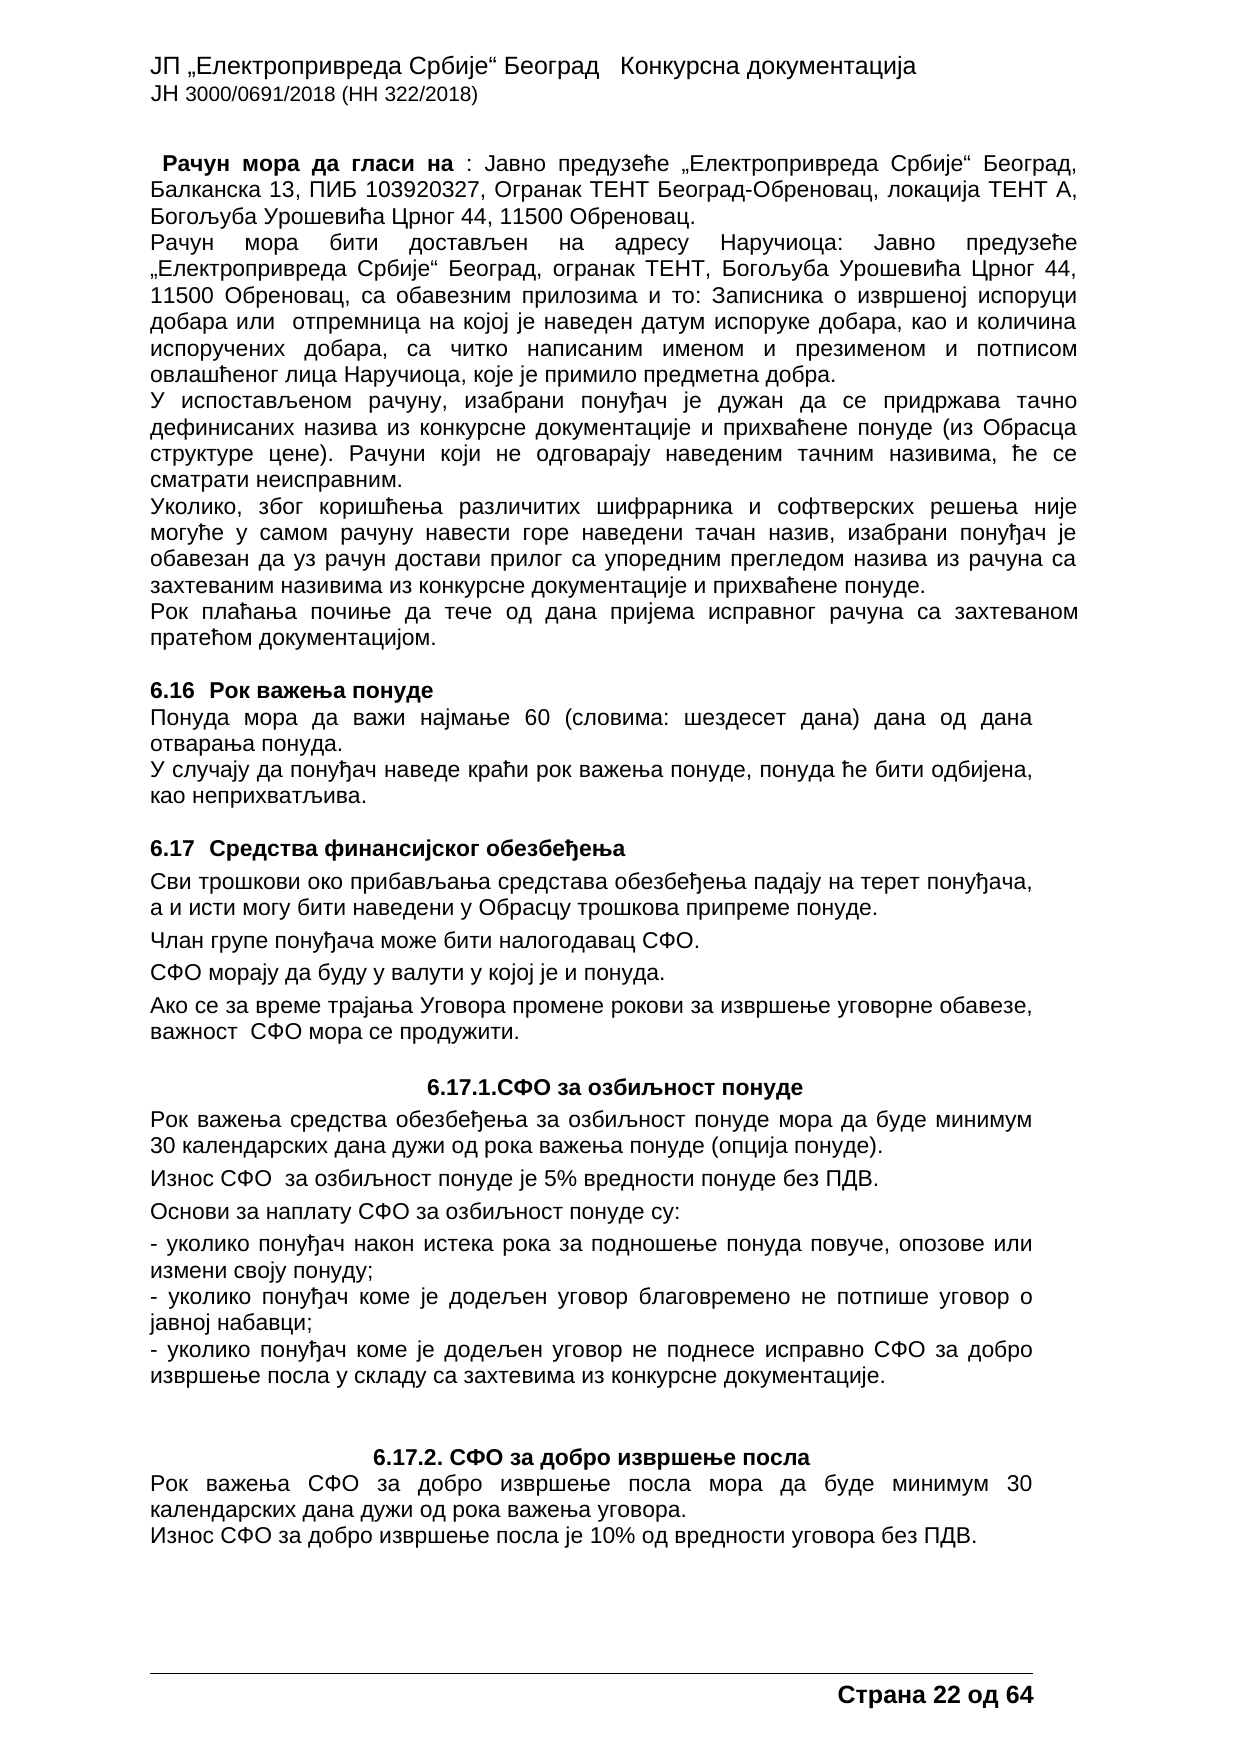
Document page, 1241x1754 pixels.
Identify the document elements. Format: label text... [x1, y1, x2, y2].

text Рок плаћања почиње да тече од дана пријема исправног рачуна са захтеваном пратећом документацијом. [150, 598, 1080, 651]
text Рок важења СФО за добро извршење посла мора да буде минимум 30 календарских дана дужи од рока важења уговора. [150, 1470, 1033, 1522]
text Члан групе понуђача може бити налогодавац СФО. [150, 927, 1033, 953]
text - уколико понуђач коме је додељен уговор благовремено не потпише уговор о јавној набавци; [150, 1283, 1033, 1336]
text Рок важења средства обезбеђења за озбиљност понуде мора да буде минимум 30 календарских дана дужи од рока важења понуде (опција понуде). [150, 1106, 1033, 1159]
text Ако се за време трајања Уговора промене рокови за извршење уговорне обавезе, важност СФО мора се продужити. [150, 992, 1033, 1045]
text Рачун мора бити достављен на адресу Наручиоца: Јавно предузеће „Електропривреда Србије“ Београд, огранак ТЕНТ, Богољуба Урошевића Црног 44, 11500 Oбреновац, са обавезним прилозима и то: Записника о извршеној испоруци добара или отпремница на којој је наведен датум испоруке добара, као и количина испоручених добара, са читко написаним именом и презименом и потписом овлашћеног лица Наручиоца, које је примило предметна добра. [150, 229, 1078, 387]
text 6.17.2. СФО за добро извршење посла [150, 1443, 1033, 1470]
text - уколико понуђач коме је додељен уговор не поднесе исправно СФО за добро извршење посла у складу са захтевима из конкурсне документације. [150, 1336, 1033, 1388]
list Средства финансијског обезбеђења [150, 835, 1033, 862]
text У случају да понуђач наведе краћи рок важења понуде, понуда ће бити одбијена, као неприхватљива. [150, 756, 1033, 809]
text - уколико понуђач након истека рока за подношење понуда повуче, опозове или измени своју понуду; [150, 1230, 1033, 1283]
text Уколико, због коришћења различитих шифрарника и софтверских решења није могуће у самом рачуну навести горе наведени тачан назив, изабрани понуђач је обавезан да уз рачун достави прилог са упоредним прегледом назива из рачуна са захтеваним називима из конкурсне документације и прихваћене понуде. [150, 493, 1078, 598]
text Понуда мора да важи најмање 60 (словима: шездесет дана) дана од дана отварања понуда. [150, 703, 1033, 756]
text Рачун мора да гласи на : Јавно предузеће „Електропривреда Србије“ Београд, Балканска 13, ПИБ 103920327, Огранак ТЕНТ Београд-Обреновац, локација ТЕНТ А, Богољуба Урошевића Црног 44, 11500 Oбреновац. [150, 150, 1078, 229]
text У испостављеном рачуну, изабрани понуђач је дужан да се придржава тачно дефинисаних назива из конкурсне документације и прихваћене понуде (из Обрасца структуре цене). Рачуни који не одговарају наведеним тачним називима, ће се сматрати неисправним. [150, 387, 1078, 493]
text Основи за наплату СФО за озбиљност понуде су: [150, 1198, 1033, 1224]
text Износ СФО за добро извршење посла је 10% од вредности уговора без ПДВ. [150, 1522, 1033, 1549]
text Сви трошкови око прибављања средстава обезбеђења падају на терет понуђача, а и исти могу бити наведени у Обрасцу трошкова припреме понуде. [150, 868, 1033, 921]
text СФО морају да буду у валути у којој је и понуда. [150, 959, 1033, 986]
text 6.17.1.СФО за озбиљност понуде [197, 1073, 1033, 1100]
list Рок важења понуде [150, 677, 1033, 703]
text Износ СФО за озбиљност понуде је 5% вредности понуде без ПДВ. [150, 1165, 1033, 1191]
